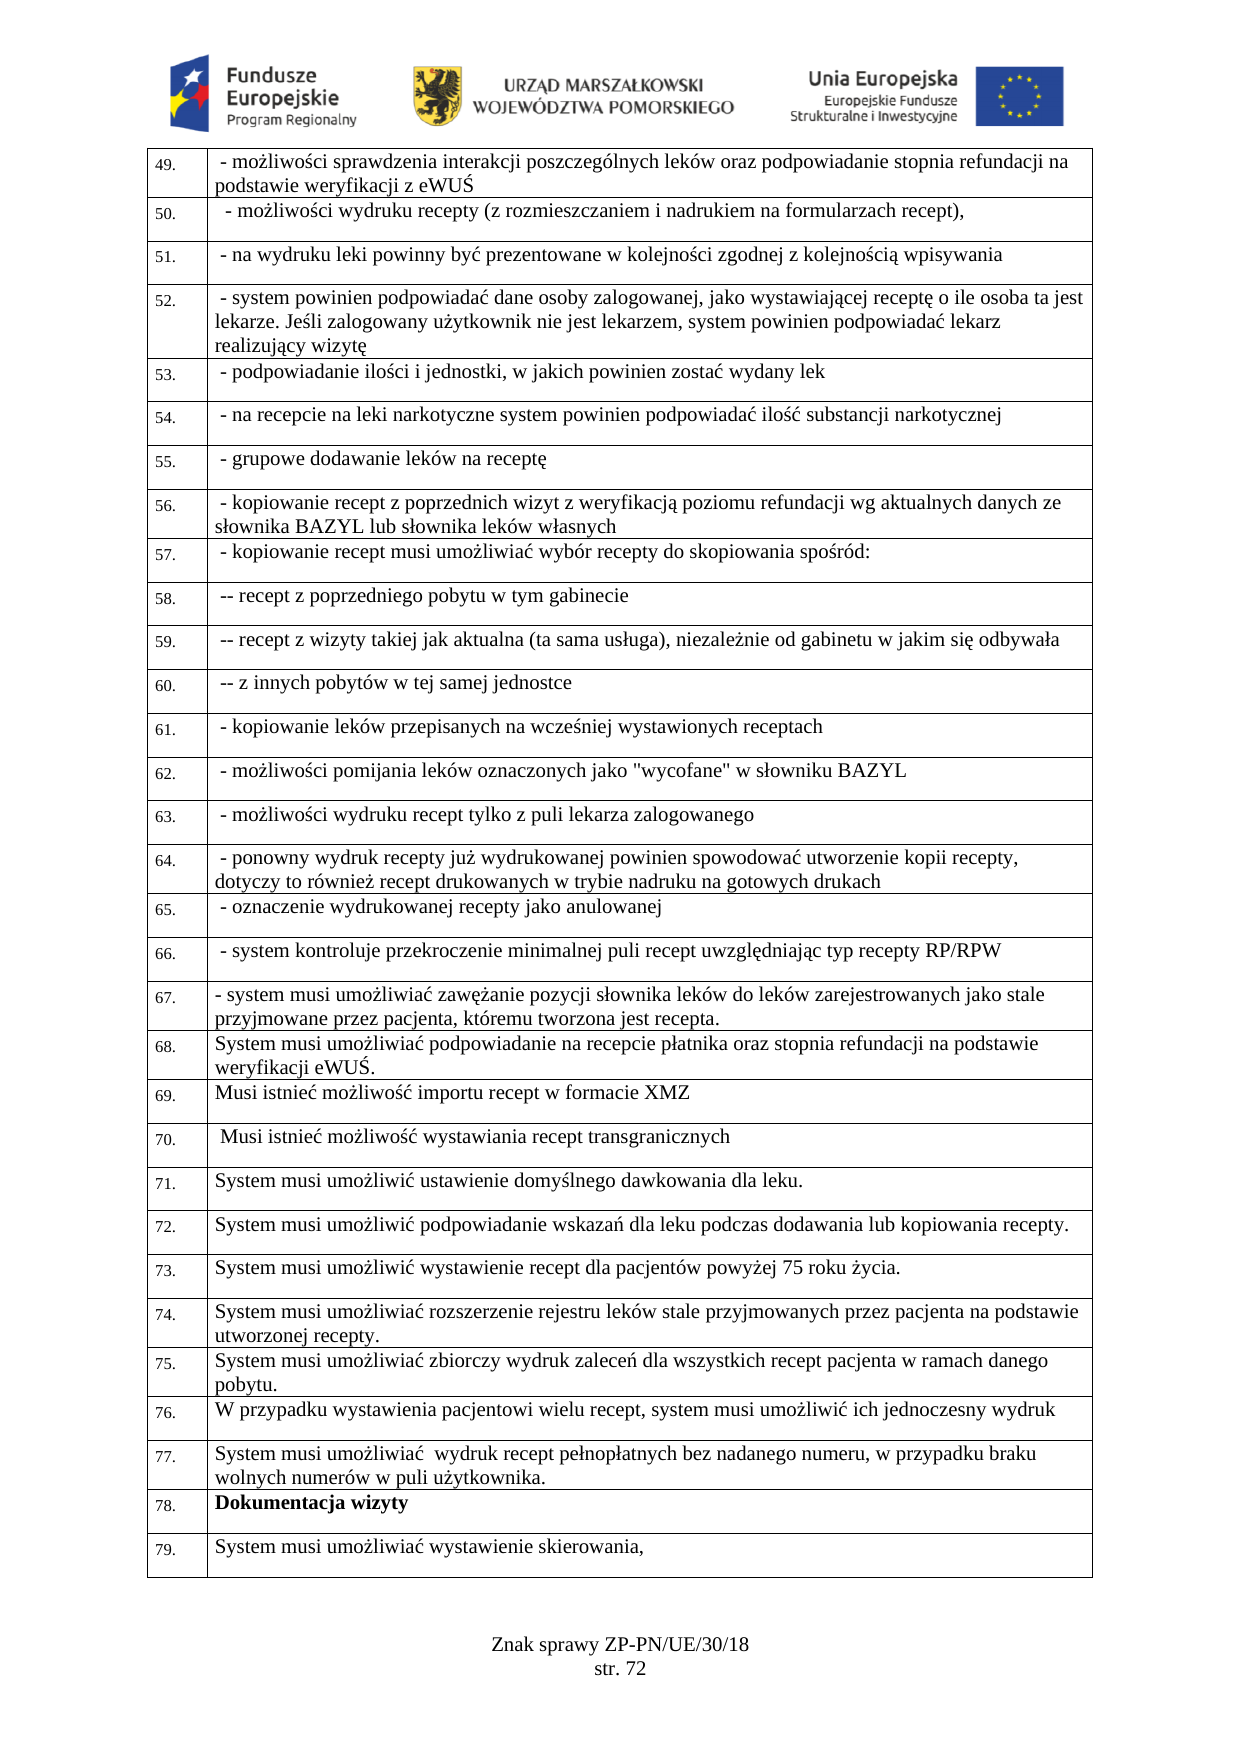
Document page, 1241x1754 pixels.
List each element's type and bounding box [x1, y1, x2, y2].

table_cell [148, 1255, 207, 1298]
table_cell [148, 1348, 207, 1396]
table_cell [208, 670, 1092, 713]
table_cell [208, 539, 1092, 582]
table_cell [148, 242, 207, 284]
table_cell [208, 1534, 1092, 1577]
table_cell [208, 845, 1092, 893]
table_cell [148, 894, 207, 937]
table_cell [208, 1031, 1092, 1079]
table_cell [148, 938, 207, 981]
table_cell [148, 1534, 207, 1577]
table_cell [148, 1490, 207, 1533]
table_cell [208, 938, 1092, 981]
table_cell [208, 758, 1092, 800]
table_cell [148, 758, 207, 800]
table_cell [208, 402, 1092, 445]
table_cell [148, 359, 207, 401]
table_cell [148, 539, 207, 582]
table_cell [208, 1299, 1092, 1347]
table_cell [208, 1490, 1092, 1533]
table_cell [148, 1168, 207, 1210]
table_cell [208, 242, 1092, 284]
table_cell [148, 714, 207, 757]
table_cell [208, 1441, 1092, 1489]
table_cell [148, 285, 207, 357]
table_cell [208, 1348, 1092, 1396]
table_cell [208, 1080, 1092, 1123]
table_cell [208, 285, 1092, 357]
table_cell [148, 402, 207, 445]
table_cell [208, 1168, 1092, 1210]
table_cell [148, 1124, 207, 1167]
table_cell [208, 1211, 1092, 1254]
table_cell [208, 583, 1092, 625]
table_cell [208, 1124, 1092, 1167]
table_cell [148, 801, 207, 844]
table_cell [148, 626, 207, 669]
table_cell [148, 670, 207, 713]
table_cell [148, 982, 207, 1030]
picture [147, 28, 1088, 147]
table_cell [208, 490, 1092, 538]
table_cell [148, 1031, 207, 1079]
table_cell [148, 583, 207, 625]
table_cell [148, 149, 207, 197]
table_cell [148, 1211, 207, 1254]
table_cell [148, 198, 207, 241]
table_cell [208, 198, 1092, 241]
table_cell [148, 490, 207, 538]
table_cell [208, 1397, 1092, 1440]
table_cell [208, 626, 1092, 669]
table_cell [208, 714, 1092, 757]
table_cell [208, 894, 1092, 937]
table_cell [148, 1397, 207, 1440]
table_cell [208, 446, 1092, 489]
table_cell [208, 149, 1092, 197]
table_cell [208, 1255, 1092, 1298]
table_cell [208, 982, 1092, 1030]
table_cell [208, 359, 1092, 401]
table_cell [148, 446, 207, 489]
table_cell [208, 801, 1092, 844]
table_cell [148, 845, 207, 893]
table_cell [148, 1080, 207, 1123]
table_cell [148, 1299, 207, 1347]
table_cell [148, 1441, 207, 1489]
